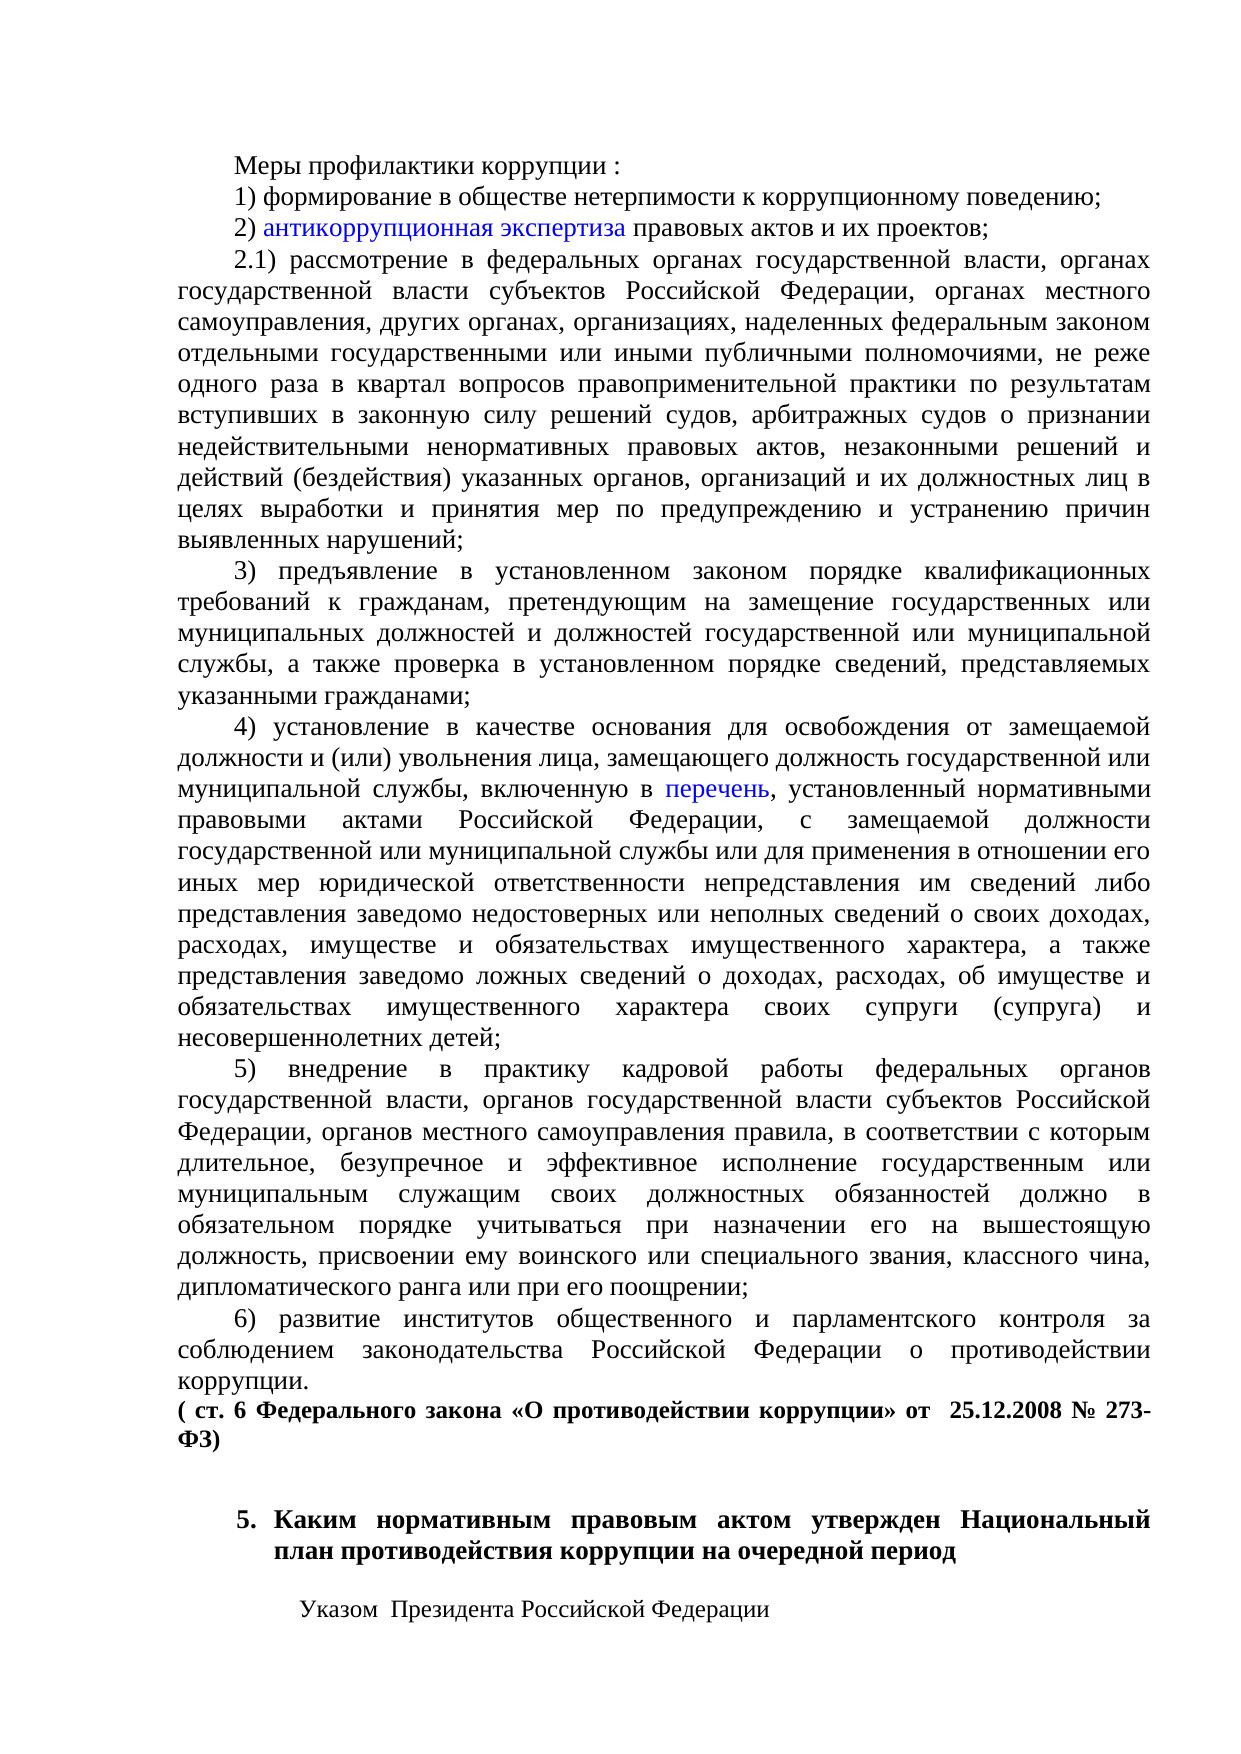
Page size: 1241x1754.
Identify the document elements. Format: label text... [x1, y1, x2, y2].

list Каким нормативным правовым актом утвержден Национальный план противодействия коррупции на очередной период [236, 1503, 1152, 1565]
text 1) формирование в обществе нетерпимости к коррупционному поведению; [177, 180, 1152, 212]
text Указом Президента Российской Федерации [236, 1594, 1152, 1623]
text 5) внедрение в практику кадровой работы федеральных органов государственной власти, органов государственной власти субъектов Российской Федерации, органов местного самоуправления правила, в соответствии с которым длительное, безупречное и эффективное исполнение государственным или муниципальным служащим своих должностных обязанностей должно в обязательном порядке учитываться при назначении его на вышестоящую должность, присвоении ему воинского или специального звания, классного чина, дипломатического ранга или при его поощрении; [177, 1052, 1152, 1302]
text 4) установление в качестве основания для освобождения от замещаемой должности и (или) увольнения лица, замещающего должность государственной или муниципальной службы, включенную в перечень, установленный нормативными правовыми актами Российской Федерации, с замещаемой должности государственной или муниципальной службы или для применения в отношении его иных мер юридической ответственности непредставления им сведений либо представления заведомо недостоверных или неполных сведений о своих доходах, расходах, имуществе и обязательствах имущественного характера, а также представления заведомо ложных сведений о доходах, расходах, об имуществе и обязательствах имущественного характера своих супруги (супруга) и несовершеннолетних детей; [177, 710, 1152, 1052]
text Меры профилактики коррупции : [177, 149, 1152, 180]
text 2) антикоррупционная экспертиза правовых актов и их проектов; [177, 212, 1152, 243]
text 3) предъявление в установленном законом порядке квалификационных требований к гражданам, претендующим на замещение государственных или муниципальных должностей и должностей государственной или муниципальной службы, а также проверка в установленном порядке сведений, представляемых указанными гражданами; [177, 554, 1152, 710]
text 6) развитие институтов общественного и парламентского контроля за соблюдением законодательства Российской Федерации о противодействии коррупции. [177, 1302, 1152, 1395]
text 2.1) рассмотрение в федеральных органах государственной власти, органах государственной власти субъектов Российской Федерации, органах местного самоуправления, других органах, организациях, наделенных федеральным законом отдельными государственными или иными публичными полномочиями, не реже одного раза в квартал вопросов правоприменительной практики по результатам вступивших в законную силу решений судов, арбитражных судов о признании недействительными ненормативных правовых актов, незаконными решений и действий (бездействия) указанных органов, организаций и их должностных лиц в целях выработки и принятия мер по предупреждению и устранению причин выявленных нарушений; [177, 243, 1152, 554]
text ( ст. 6 Федерального закона «О противодействии коррупции» от 25.12.2008 № 273-ФЗ) [177, 1395, 1152, 1453]
